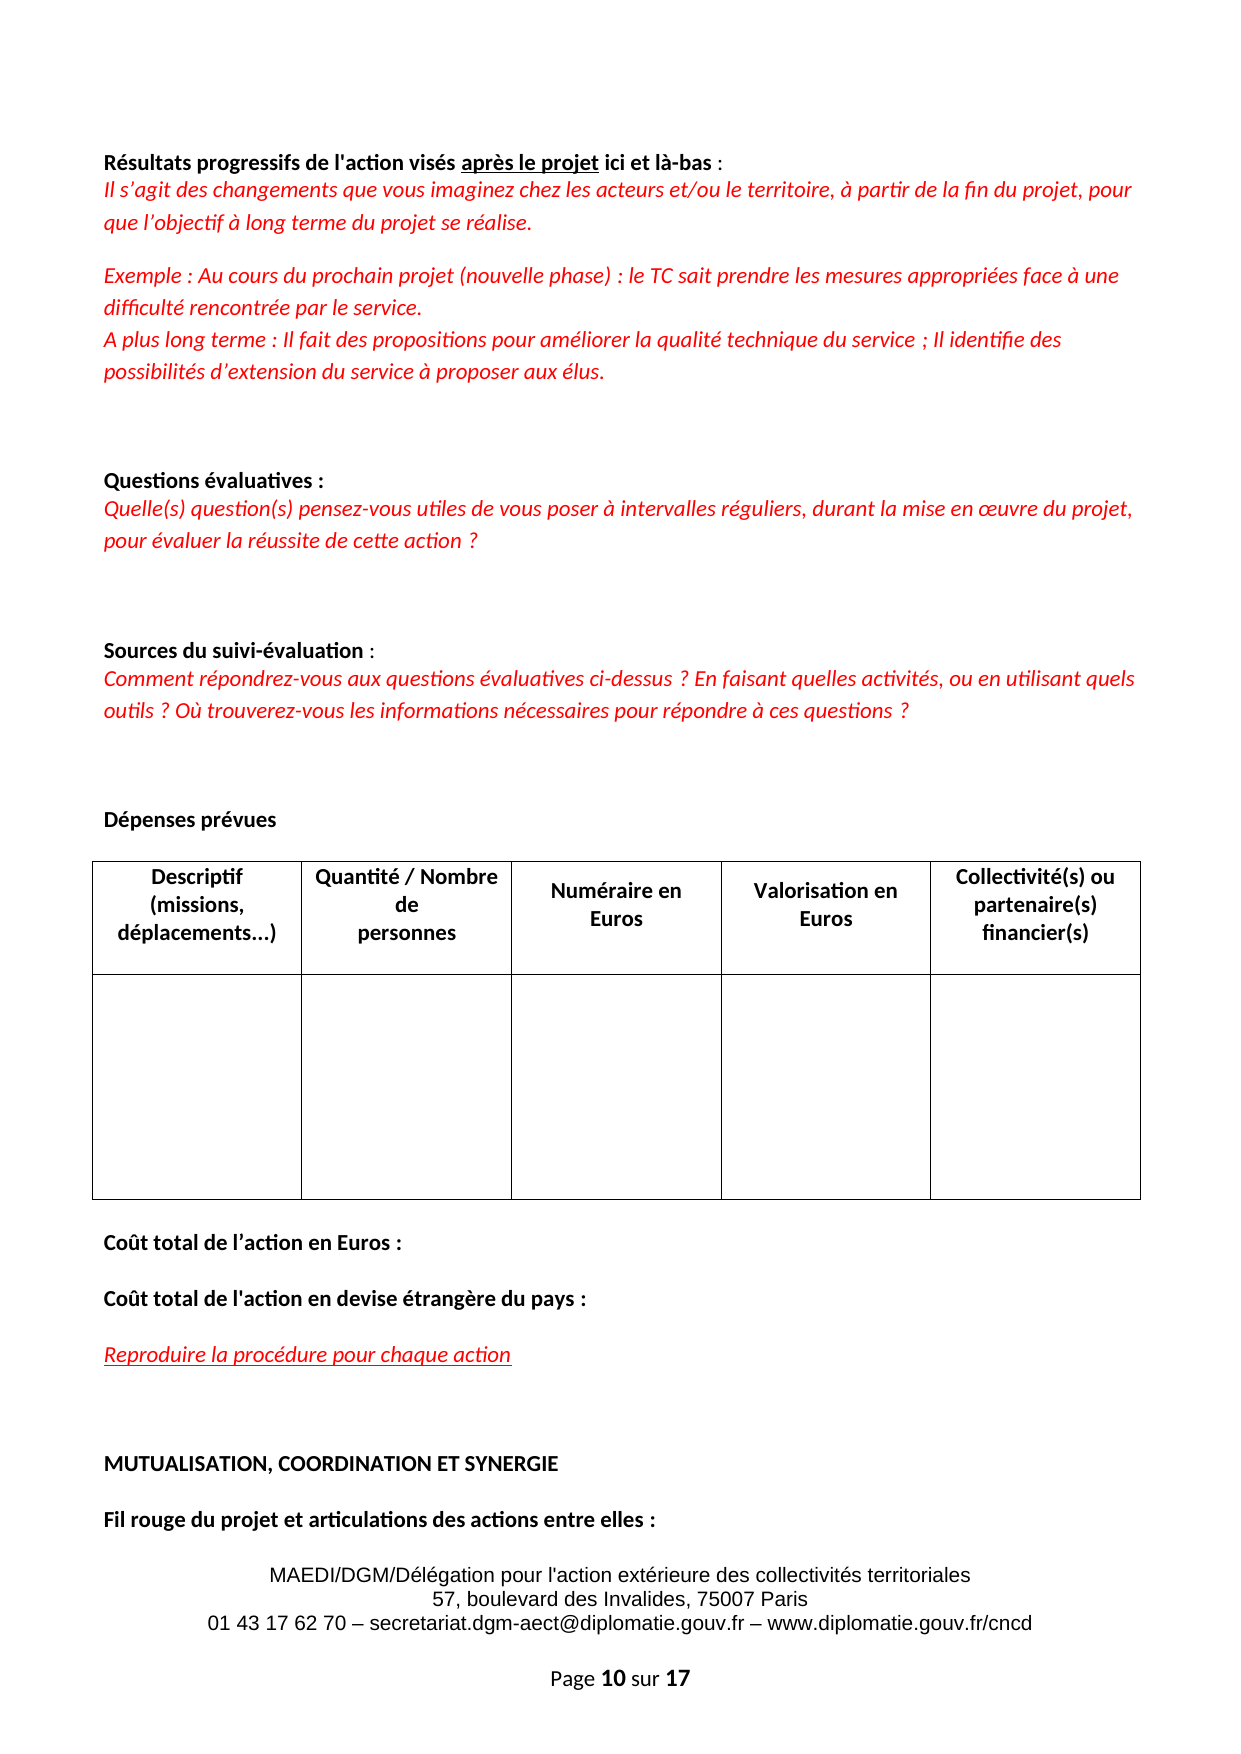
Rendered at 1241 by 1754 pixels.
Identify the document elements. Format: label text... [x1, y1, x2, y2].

table_header Collectivité(s) ou partenaire(s) financier(s) [931, 862, 1140, 974]
text Résultats progressifs de l'action visés après le projet ici et là-bas : [103, 148, 1137, 176]
table_cell [931, 975, 1140, 1199]
table_cell [722, 975, 930, 1199]
table_cell [512, 975, 721, 1199]
text Questions évaluatives : [103, 466, 1137, 494]
text Fil rouge du projet et articulations des actions entre elles : [103, 1506, 1137, 1534]
text MUTUALISATION, COORDINATION ET SYNERGIE [103, 1449, 1137, 1478]
table_header Numéraire en Euros [512, 862, 721, 974]
text Exemple : Au cours du prochain projet (nouvelle phase) : le TC sait prendre les mesures appropriées face à une difficulté rencontrée par le service. A plus long terme : Il fait des propositions pour améliorer la qualité technique du service ; Il identifie des possibilités d’extension du service à proposer aux élus. [103, 261, 1137, 385]
text Quelle(s) question(s) pensez-vous utiles de vous poser à intervalles réguliers, durant la mise en œuvre du projet, pour évaluer la réussite de cette action ? [103, 494, 1137, 555]
table_cell [93, 975, 301, 1199]
text Il s’agit des changements que vous imaginez chez les acteurs et/ou le territoire, à partir de la fin du projet, pour que l’objectif à long terme du projet se réalise. [103, 176, 1137, 236]
table_header Descriptif (missions, déplacements...) [93, 862, 301, 974]
table_header Quantité / Nombre de personnes [302, 862, 511, 974]
text Dépenses prévues [103, 805, 1137, 833]
text Sources du suivi-évaluation : [103, 636, 1137, 664]
text Reproduire la procédure pour chaque action [103, 1341, 1137, 1368]
table_header Valorisation en Euros [722, 862, 930, 974]
table_cell [302, 975, 511, 1199]
text Comment répondrez-vous aux questions évaluatives ci-dessus ? En faisant quelles activités, ou en utilisant quels outils ? Où trouverez-vous les informations nécessaires pour répondre à ces questions ? [103, 664, 1137, 724]
text Coût total de l’action en Euros : [103, 1228, 1137, 1256]
text Coût total de l'action en devise étrangère du pays : [103, 1284, 1137, 1312]
